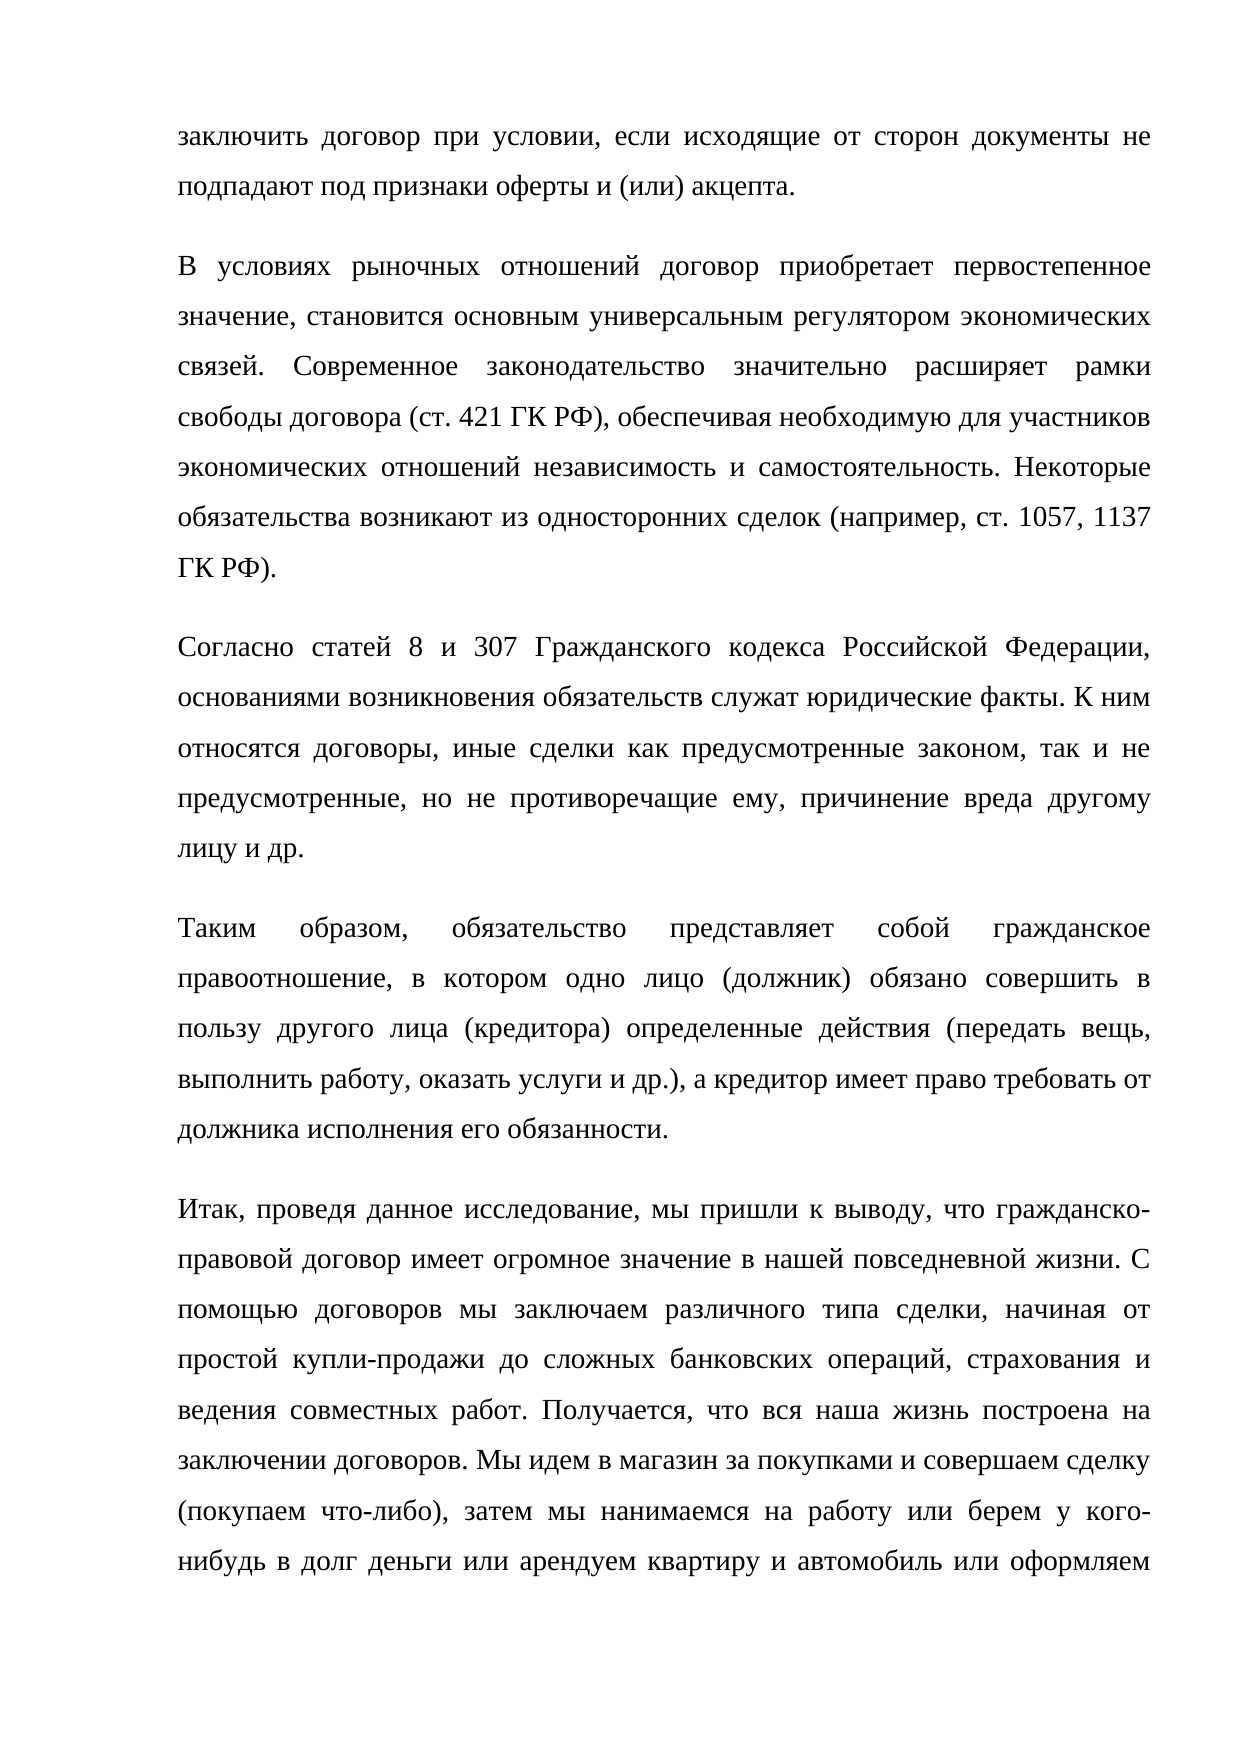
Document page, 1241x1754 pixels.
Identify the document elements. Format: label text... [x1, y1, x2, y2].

text В условиях рыночных отношений договор приобретает первостепенное значение, становится основным универсальным регулятором экономических связей. Современное законодательство значительно расширяет рамки свободы договора (ст. 421 ГК РФ), обеспечивая необходимую для участников экономических отношений независимость и самостоятельность. Некоторые обязательства возникают из односторонних сделок (например, ст. 1057, 1137 ГК РФ). [177, 248, 1152, 583]
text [177, 1191, 1152, 1576]
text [177, 118, 1152, 202]
text Согласно статей 8 и 307 Гражданского кодекса Российской Федерации, основаниями возникновения обязательств служат юридические факты. К ним относятся договоры, иные сделки как предусмотренные законом, так и не предусмотренные, но не противоречащие ему, причинение вреда другому лицу и др. [177, 629, 1152, 864]
text Таким образом, обязательство представляет собой гражданское правоотношение, в котором одно лицо (должник) обязано совершить в пользу другого лица (кредитора) определенные действия (передать вещь, выполнить работу, оказать услуги и др.), а кредитор имеет право требовать от должника исполнения его обязанности. [177, 910, 1152, 1145]
